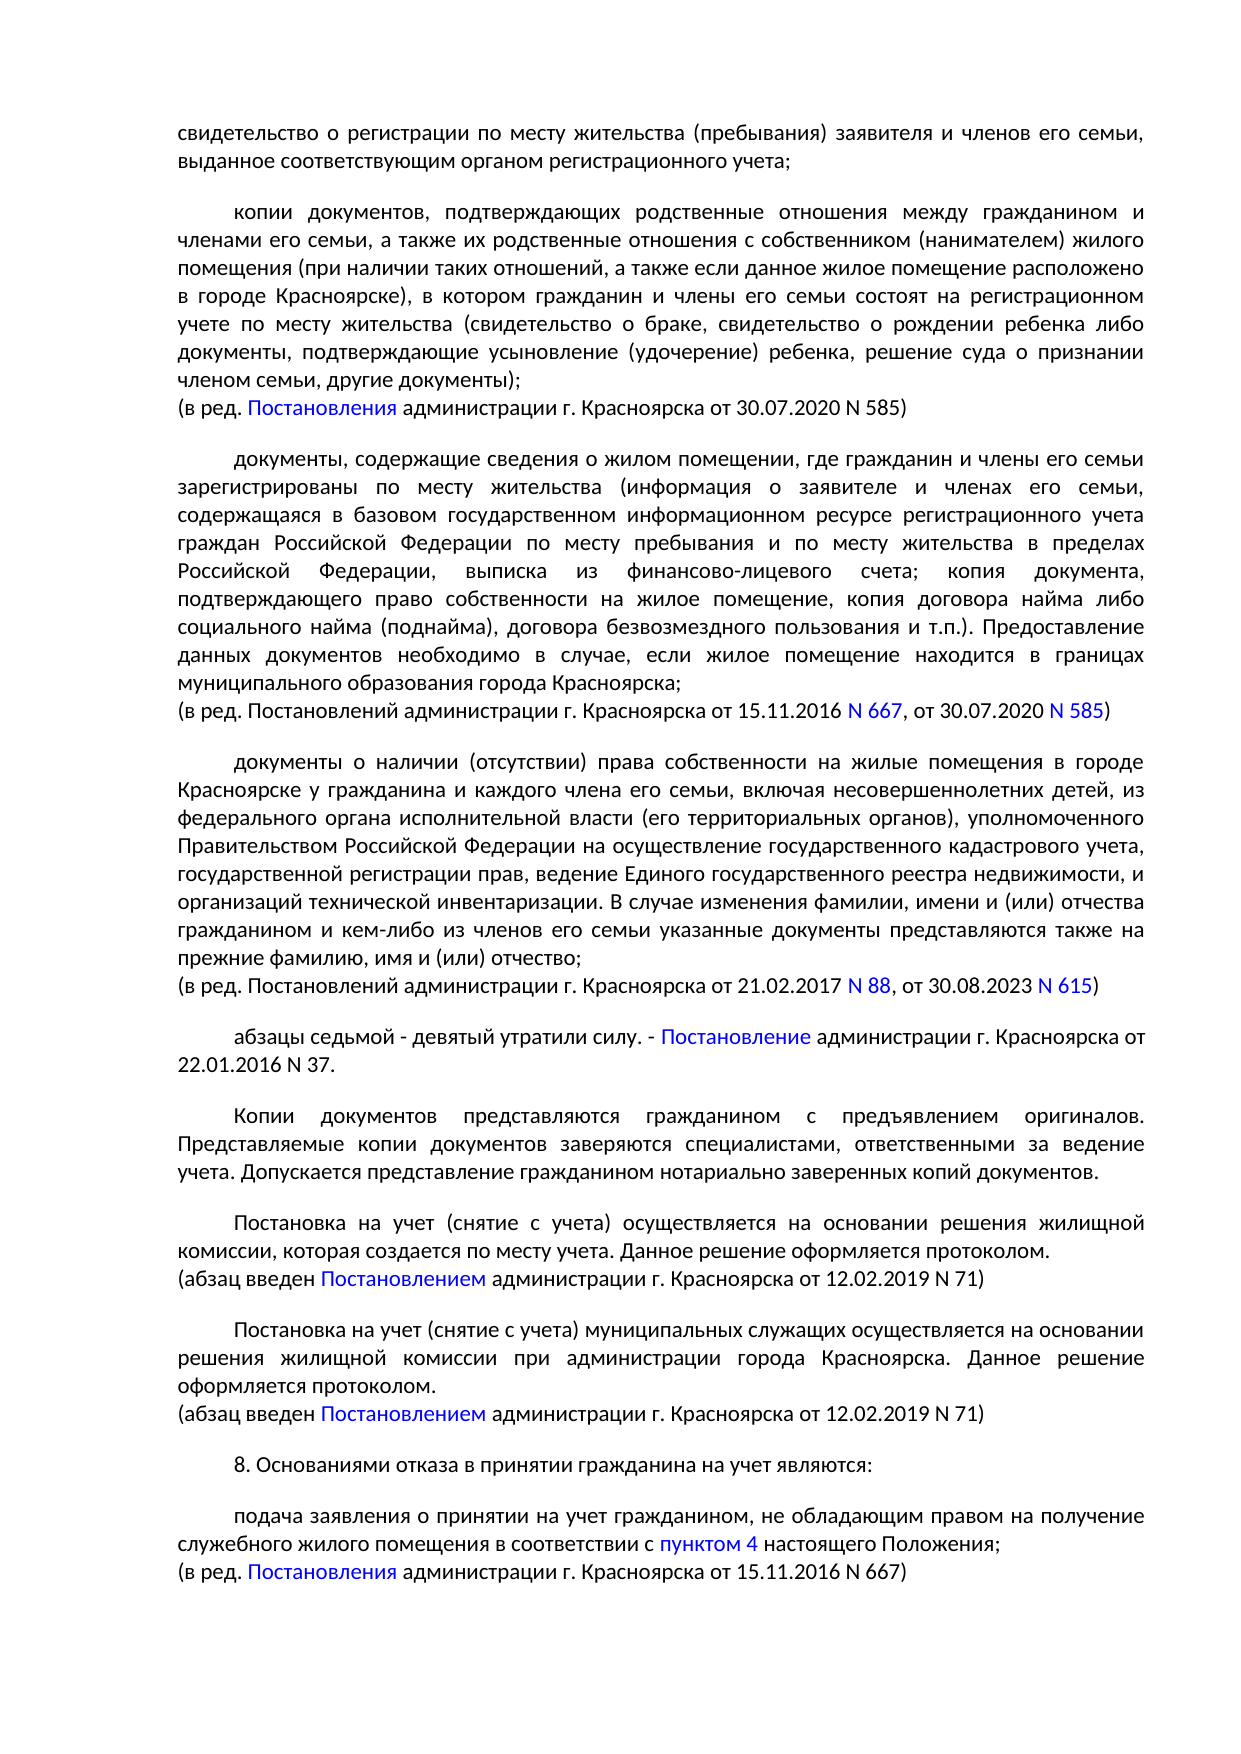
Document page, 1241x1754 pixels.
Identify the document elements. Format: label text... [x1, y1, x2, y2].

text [177, 118, 1146, 174]
text Постановка на учет (снятие с учета) осуществляется на основании решения жилищной комиссии, которая создается по месту учета. Данное решение оформляется протоколом. [177, 1208, 1146, 1264]
text документы о наличии (отсутствии) права собственности на жилые помещения в городе Красноярске у гражданина и каждого члена его семьи, включая несовершеннолетних детей, из федерального органа исполнительной власти (его территориальных органов), уполномоченного Правительством Российской Федерации на осуществление государственного кадастрового учета, государственной регистрации прав, ведение Единого государственного реестра недвижимости, и организаций технической инвентаризации. В случае изменения фамилии, имени и (или) отчества гражданином и кем-либо из членов его семьи указанные документы представляются также на прежние фамилию, имя и (или) отчество; [177, 747, 1146, 971]
text Копии документов представляются гражданином с предъявлением оригиналов. Представляемые копии документов заверяются специалистами, ответственными за ведение учета. Допускается представление гражданином нотариально заверенных копий документов. [177, 1101, 1146, 1185]
text абзацы седьмой - девятый утратили силу. - Постановление администрации г. Красноярска от 22.01.2016 N 37. [177, 1022, 1146, 1078]
text (абзац введен Постановлением администрации г. Красноярска от 12.02.2019 N 71) [177, 1399, 1146, 1427]
text (в ред. Постановлений администрации г. Красноярска от 15.11.2016 N 667, от 30.07.2020 N 585) [177, 696, 1146, 724]
text документы, содержащие сведения о жилом помещении, где гражданин и члены его семьи зарегистрированы по месту жительства (информация о заявителе и членах его семьи, содержащаяся в базовом государственном информационном ресурсе регистрационного учета граждан Российской Федерации по месту пребывания и по месту жительства в пределах Российской Федерации, выписка из финансово-лицевого счета; копия документа, подтверждающего право собственности на жилое помещение, копия договора найма либо социального найма (поднайма), договора безвозмездного пользования и т.п.). Предоставление данных документов необходимо в случае, если жилое помещение находится в границах муниципального образования города Красноярска; [177, 444, 1146, 696]
text подача заявления о принятии на учет гражданином, не обладающим правом на получение служебного жилого помещения в соответствии с пунктом 4 настоящего Положения; [177, 1501, 1146, 1557]
text (абзац введен Постановлением администрации г. Красноярска от 12.02.2019 N 71) [177, 1264, 1146, 1292]
text Постановка на учет (снятие с учета) муниципальных служащих осуществляется на основании решения жилищной комиссии при администрации города Красноярска. Данное решение оформляется протоколом. [177, 1315, 1146, 1399]
text (в ред. Постановления администрации г. Красноярска от 30.07.2020 N 585) [177, 393, 1146, 421]
text (в ред. Постановления администрации г. Красноярска от 15.11.2016 N 667) [177, 1557, 1146, 1585]
text (в ред. Постановлений администрации г. Красноярска от 21.02.2017 N 88, от 30.08.2023 N 615) [177, 971, 1146, 999]
text копии документов, подтверждающих родственные отношения между гражданином и членами его семьи, а также их родственные отношения с собственником (нанимателем) жилого помещения (при наличии таких отношений, а также если данное жилое помещение расположено в городе Красноярске), в котором гражданин и члены его семьи состоят на регистрационном учете по месту жительства (свидетельство о браке, свидетельство о рождении ребенка либо документы, подтверждающие усыновление (удочерение) ребенка, решение суда о признании членом семьи, другие документы); [177, 197, 1146, 393]
text 8. Основаниями отказа в принятии гражданина на учет являются: [177, 1450, 1146, 1478]
